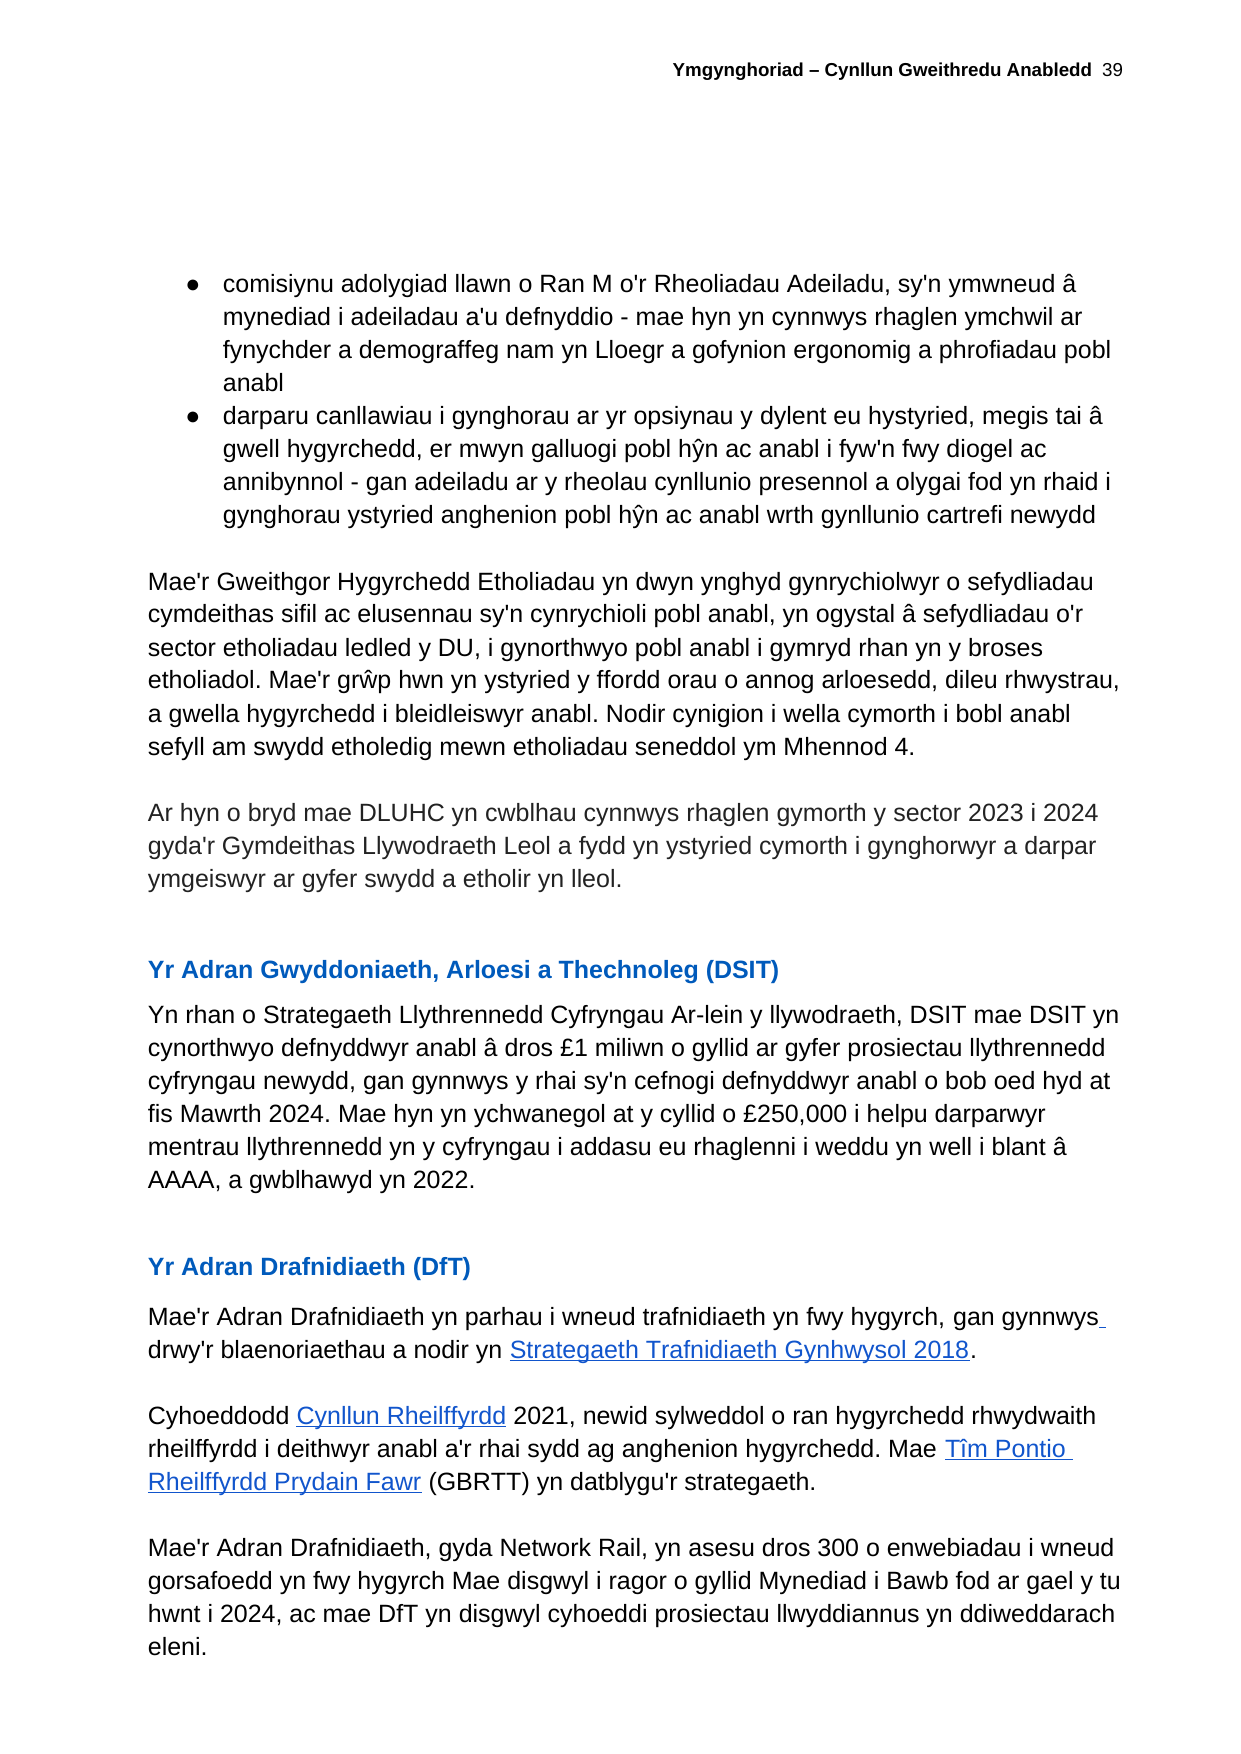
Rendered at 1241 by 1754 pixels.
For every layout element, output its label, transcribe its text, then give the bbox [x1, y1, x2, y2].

subtitle Yr Adran Drafnidiaeth (DfT) [148, 1252, 1122, 1281]
text Mae'r Gweithgor Hygyrchedd Etholiadau yn dwyn ynghyd gynrychiolwyr o sefydliadau cymdeithas sifil ac elusennau sy'n cynrychioli pobl anabl, yn ogystal â sefydliadau o'r sector etholiadau ledled y DU, i gynorthwyo pobl anabl i gymryd rhan yn y broses etholiadol. Mae'r grŵp hwn yn ystyried y ffordd orau o annog arloesedd, dileu rhwystrau, a gwella hygyrchedd i bleidleiswyr anabl. Nodir cynigion i wella cymorth i bobl anabl sefyll am swydd etholedig mewn etholiadau seneddol ym Mhennod 4. [148, 566, 1122, 760]
subtitle Yr Adran Gwyddoniaeth, Arloesi a Thechnoleg (DSIT) [148, 955, 1122, 983]
text Yn rhan o Strategaeth Llythrennedd Cyfryngau Ar-lein y llywodraeth, DSIT mae DSIT yn cynorthwyo defnyddwyr anabl â dros £1 miliwn o gyllid ar gyfer prosiectau llythrennedd cyfryngau newydd, gan gynnwys y rhai sy'n cefnogi defnyddwyr anabl o bob oed hyd at fis Mawrth 2024. Mae hyn yn ychwanegol at y cyllid o £250,000 i helpu darparwyr mentrau llythrennedd yn y cyfryngau i addasu eu rhaglenni i weddu yn well i blant â AAAA, a gwblhawyd yn 2022. [148, 1000, 1122, 1194]
text Mae'r Adran Drafnidiaeth yn parhau i wneud trafnidiaeth yn fwy hygyrch, gan gynnwys drwy'r blaenoriaethau a nodir yn Strategaeth Trafnidiaeth Gynhwysol 2018. [148, 1302, 1122, 1363]
text Mae'r Adran Drafnidiaeth, gyda Network Rail, yn asesu dros 300 o enwebiadau i wneud gorsafoedd yn fwy hygyrch Mae disgwyl i ragor o gyllid Mynediad i Bawb fod ar gael y tu hwnt i 2024, ac mae DfT yn disgwyl cyhoeddi prosiectau llwyddiannus yn ddiweddarach eleni. [148, 1533, 1122, 1661]
list darparu canllawiau i gynghorau ar yr opsiynau y dylent eu hystyried, megis tai â gwell hygyrchedd, er mwyn galluogi pobl hŷn ac anabl i fyw'n fwy diogel ac annibynnol - gan adeiladu ar y rheolau cynllunio presennol a olygai fod yn rhaid i gynghorau ystyried anghenion pobl hŷn ac anabl wrth gynllunio cartrefi newydd [185, 401, 1122, 529]
text Cyhoeddodd Cynllun Rheilffyrdd 2021, newid sylweddol o ran hygyrchedd rhwydwaith rheilffyrdd i deithwyr anabl a'r rhai sydd ag anghenion hygyrchedd. Mae Tîm Pontio Rheilffyrdd Prydain Fawr (GBRTT) yn datblygu'r strategaeth. [148, 1401, 1122, 1496]
list comisiynu adolygiad llawn o Ran M o'r Rheoliadau Adeiladu, sy'n ymwneud â mynediad i adeiladau a'u defnyddio - mae hyn yn cynnwys rhaglen ymchwil ar fynychder a demograffeg nam yn Lloegr a gofynion ergonomig a phrofiadau pobl anabl [185, 269, 1122, 397]
text Ar hyn o bryd mae DLUHC yn cwblhau cynnwys rhaglen gymorth y sector 2023 i 2024 gyda'r Gymdeithas Llywodraeth Leol a fydd yn ystyried cymorth i gynghorwyr a darpar ymgeiswyr ar gyfer swydd a etholir yn lleol. [148, 798, 1122, 892]
